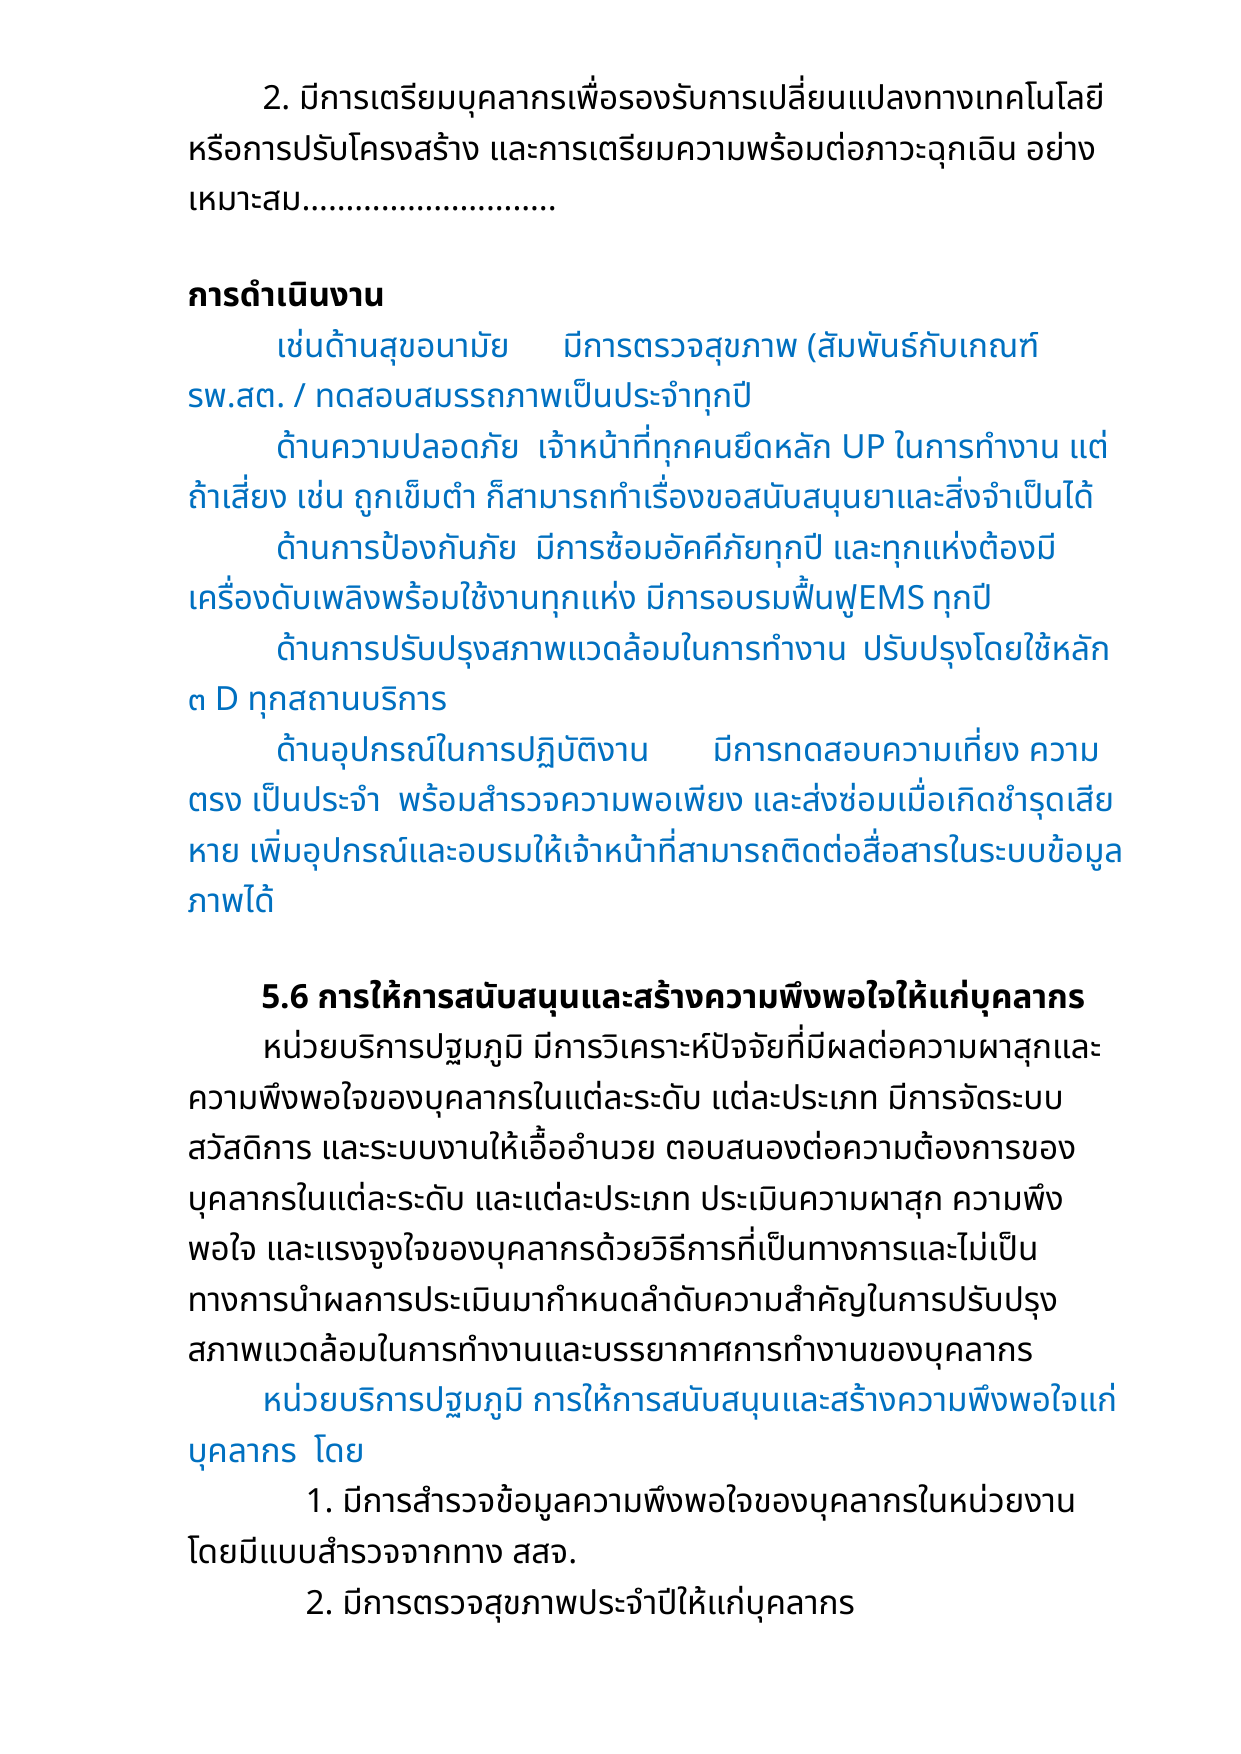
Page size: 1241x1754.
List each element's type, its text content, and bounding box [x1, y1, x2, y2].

text หน่วยบริการปฐมภูมิ มีการวิเคราะห์ปัจจัยที่มีผลต่อความผาสุกและความพึงพอใจของบุคลากรในแต่ละระดับ แต่ละประเภท มีการจัดระบบสวัสดิการ และระบบงานให้เอื้ออำนวย ตอบสนองต่อความต้องการของบุคลากรในแต่ละระดับ และแต่ละประเภท ประเมินความผาสุก ความพึงพอใจ และแรงจูงใจของบุคลากรด้วยวิธีการที่เป็นทางการและไม่เป็นทางการนำผลการประเมินมากำหนดลำดับความสำคัญในการปรับปรุงสภาพแวดล้อมในการทำงานและบรรยากาศการทำงานของบุคลากร [187, 1023, 1125, 1376]
text หน่วยบริการปฐมภูมิ การให้การสนับสนุนและสร้างความพึงพอใจแก่บุคลากร โดย [187, 1376, 1125, 1477]
text เช่นด้านสุขอนามัย มีการตรวจสุขภาพ (สัมพันธ์กับเกณฑ์ รพ.สต. / ทดสอบสมรรถภาพเป็นประจำทุกปี [187, 321, 1125, 423]
text ด้านความปลอดภัย เจ้าหน้าที่ทุกคนยึดหลัก UP ในการทำงาน แต่ถ้าเสี่ยง เช่น ถูกเข็มตำ ก็สามารถทำเรื่องขอสนับสนุนยาและสิ่งจำเป็นได้ [187, 423, 1125, 524]
text 1. มีการสำรวจข้อมูลความพึงพอใจของบุคลากรในหน่วยงาน โดยมีแบบสำรวจจากทาง สสจ. [187, 1477, 1125, 1578]
text ด้านอุปกรณ์ในการปฏิบัติงาน มีการทดสอบความเที่ยง ความตรง เป็นประจำ พร้อมสำรวจความพอเพียง และส่งซ่อมเมื่อเกิดชำรุดเสียหาย เพิ่มอุปกรณ์และอบรมให้เจ้าหน้าที่สามารถติดต่อสื่อสารในระบบข้อมูลภาพได้ [187, 726, 1125, 927]
text ด้านการป้องกันภัย มีการซ้อมอัคคีภัยทุกปี และทุกแห่งต้องมีเครื่องดับเพลิงพร้อมใช้งานทุกแห่ง มีการอบรมฟื้นฟูEMSทุกปี [187, 524, 1125, 625]
text 2. มีการเตรียมบุคลากรเพื่อรองรับการเปลี่ยนแปลงทางเทคโนโลยีหรือการปรับโครงสร้าง และการเตรียมความพร้อมต่อภาวะฉุกเฉิน อย่างเหมาะสม……………………….. [187, 74, 1125, 226]
text 5.6 การให้การสนับสนุนและสร้างความพึงพอใจให้แก่บุคลากร [187, 973, 1125, 1023]
text 2. มีการตรวจสุขภาพประจำปีให้แก่บุคลากร [187, 1578, 1125, 1629]
text การดำเนินงาน [187, 271, 1125, 321]
text ด้านการปรับปรุงสภาพแวดล้อมในการทำงาน ปรับปรุงโดยใช้หลัก ๓ D ทุกสถานบริการ [187, 625, 1125, 726]
